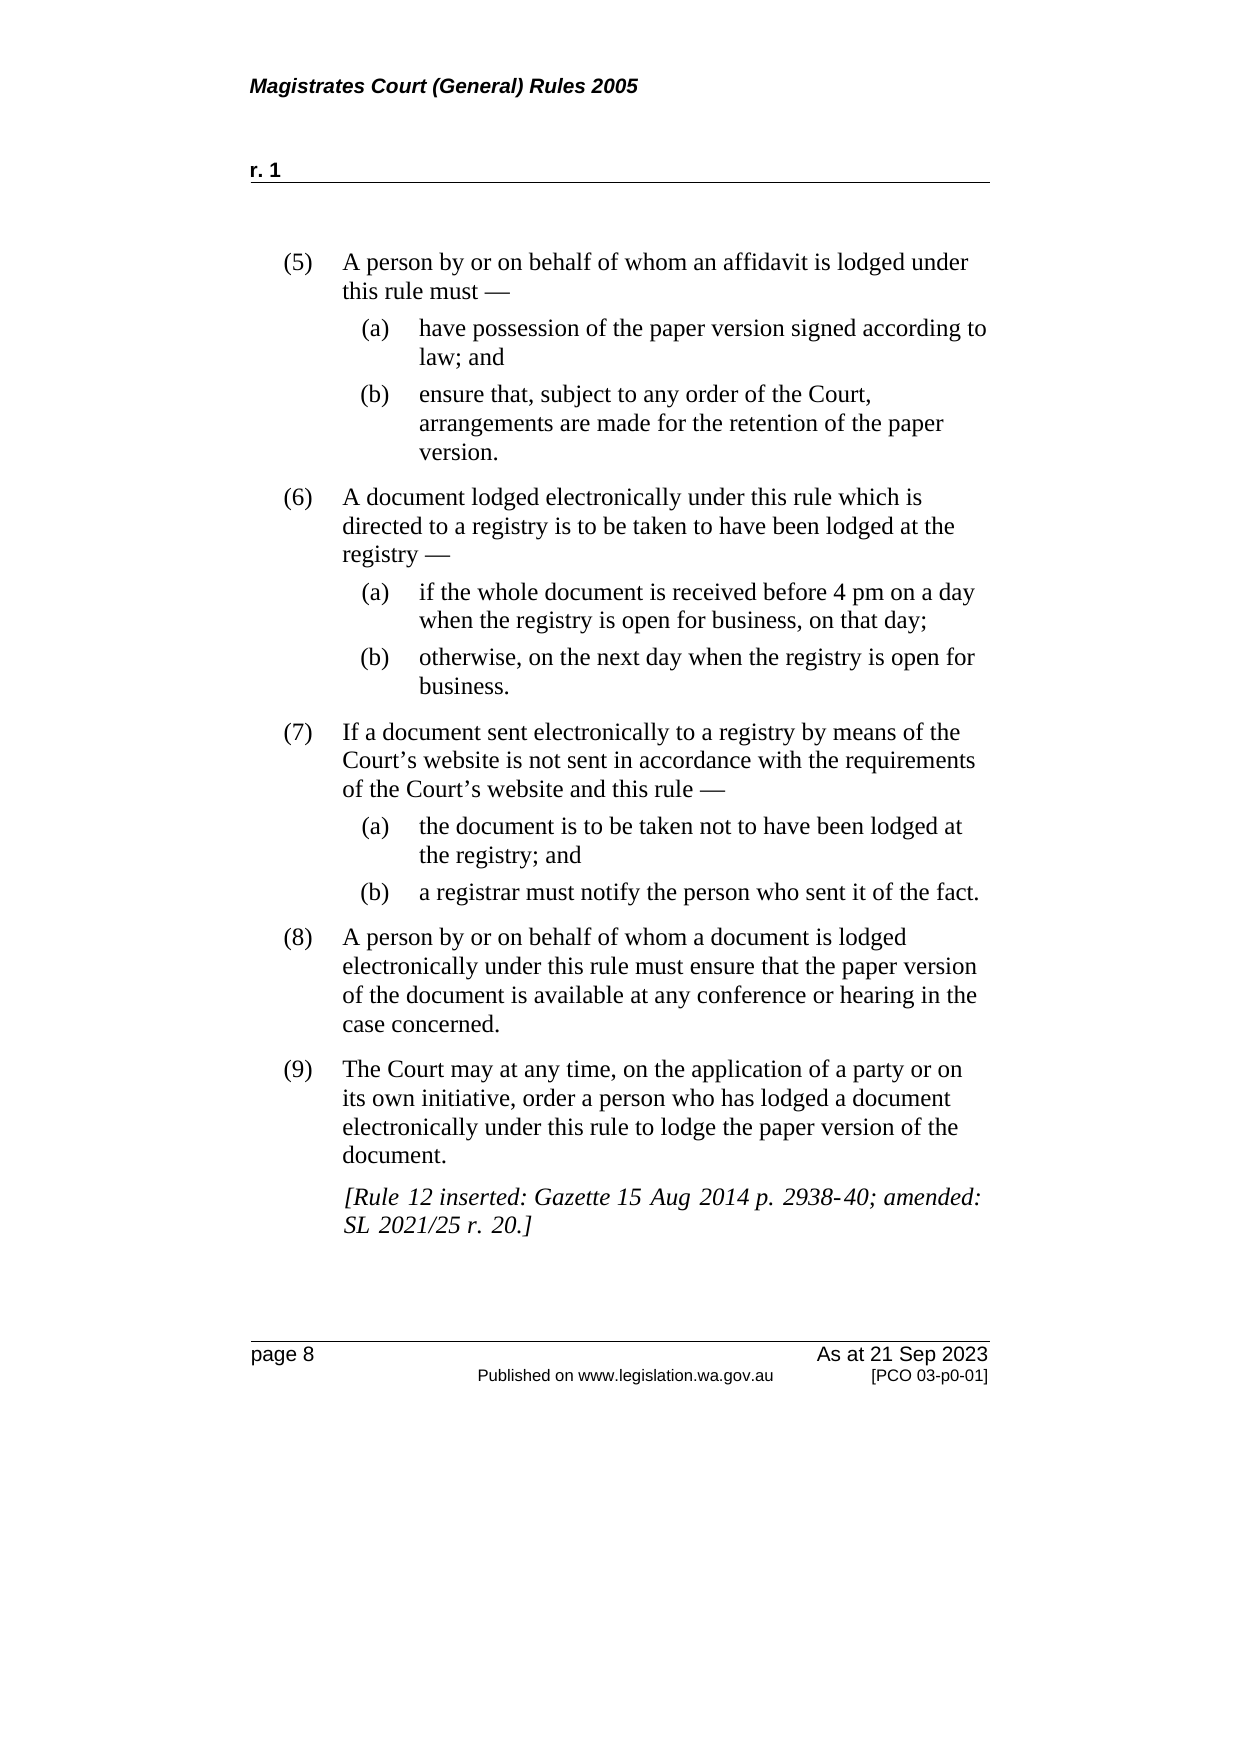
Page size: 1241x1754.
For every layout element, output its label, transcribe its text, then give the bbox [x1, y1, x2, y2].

text (9) The Court may at any time, on the application of a party or on its own initiative, order a person who has lodged a document electronically under this rule to lodge the paper version of the document. [251, 1054, 990, 1169]
text (b) a registrar must notify the person who sent it of the fact. [251, 877, 990, 906]
text (5) A person by or on behalf of whom an affidavit is lodged under this rule must — [251, 247, 990, 305]
text (b) ensure that, subject to any order of the Court, arrangements are made for the retention of the paper version. [251, 379, 990, 465]
text (8) A person by or on behalf of whom a document is lodged electronically under this rule must ensure that the paper version of the document is available at any conference or hearing in the case concerned. [251, 922, 990, 1037]
text (b) otherwise, on the next day when the registry is open for business. [251, 642, 990, 700]
text (a) have possession of the paper version signed according to law; and [251, 313, 990, 371]
text (a) the document is to be taken not to have been lodged at the registry; and [251, 811, 990, 869]
text (a) if the whole document is received before 4 pm on a day when the registry is open for business, on that day; [251, 577, 990, 634]
text [Rule 12 inserted: Gazette 15 Aug 2014 p. 2938-40; amended: SL 2021/25 r. 20.] [251, 1182, 990, 1239]
text (7) If a document sent electronically to a registry by means of the Court’s website is not sent in accordance with the requirements of the Court’s website and this rule — [251, 717, 990, 803]
text (6) A document lodged electronically under this rule which is directed to a registry is to be taken to have been lodged at the registry — [251, 482, 990, 568]
